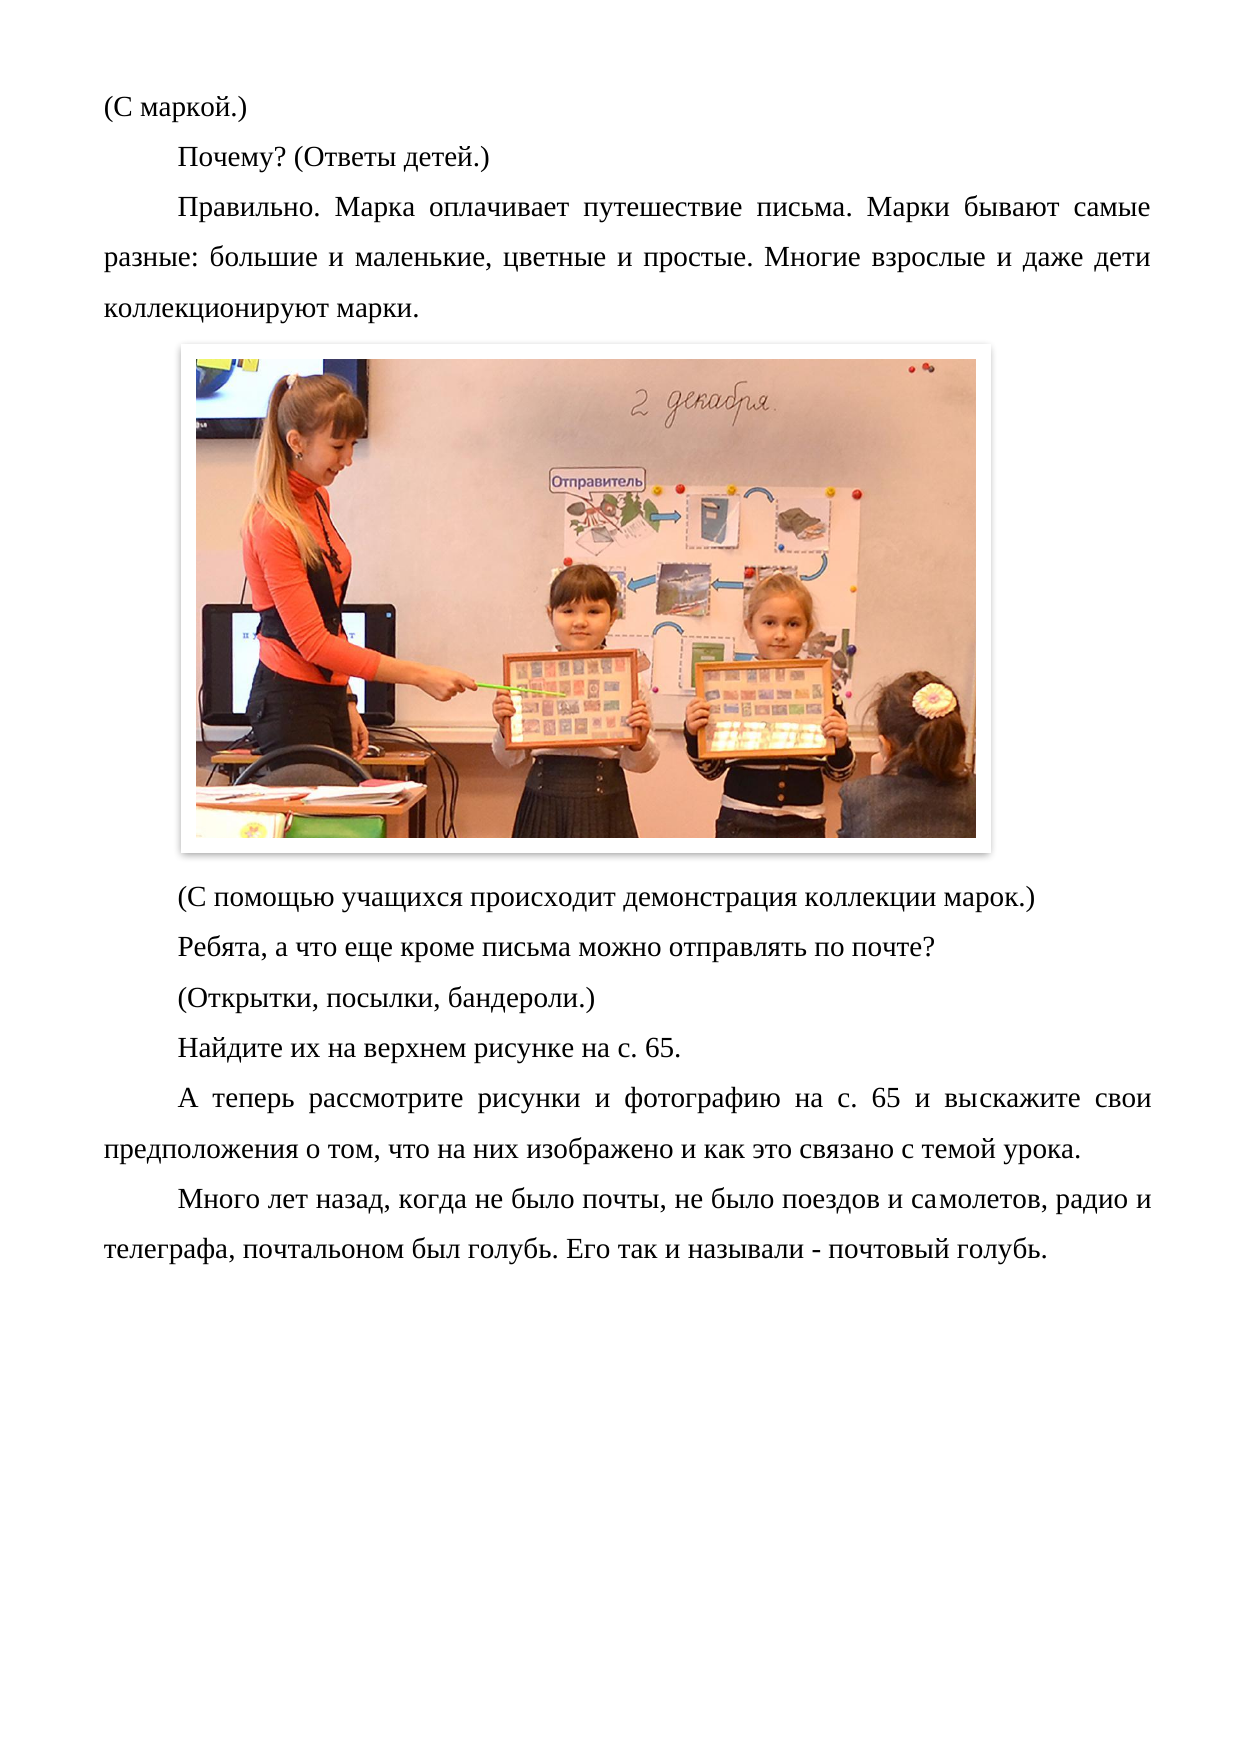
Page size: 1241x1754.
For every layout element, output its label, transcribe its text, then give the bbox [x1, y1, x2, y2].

text Почему? (Ответы детей.) [103, 139, 1152, 172]
text Правильно. Марка оплачивает путешествие письма. Марки бывают самые разные: большие и маленькие, цветные и простые. Многие взрослые и даже дети коллекционируют марки. [103, 189, 1152, 323]
picture [196, 359, 976, 838]
text (Открытки, посылки, бандероли.) [103, 980, 1152, 1013]
text Найдите их на верхнем рисунке на с. 65. [103, 1030, 1152, 1064]
text (С помощью учащихся происходит демонстрация коллекции марок.) [103, 879, 1152, 913]
text А теперь рассмотрите рисунки и фотографию на с. 65 и выскажите свои предположения о том, что на них изображено и как это связано с темой урока. [103, 1081, 1152, 1164]
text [103, 89, 1152, 122]
text Ребята, а что еще кроме письма можно отправлять по почте? [103, 929, 1152, 963]
text Много лет назад, когда не было почты, не было поездов и самолетов, радио и телеграфа, почтальоном был голубь. Его так и называли - почтовый голубь. [103, 1181, 1152, 1265]
